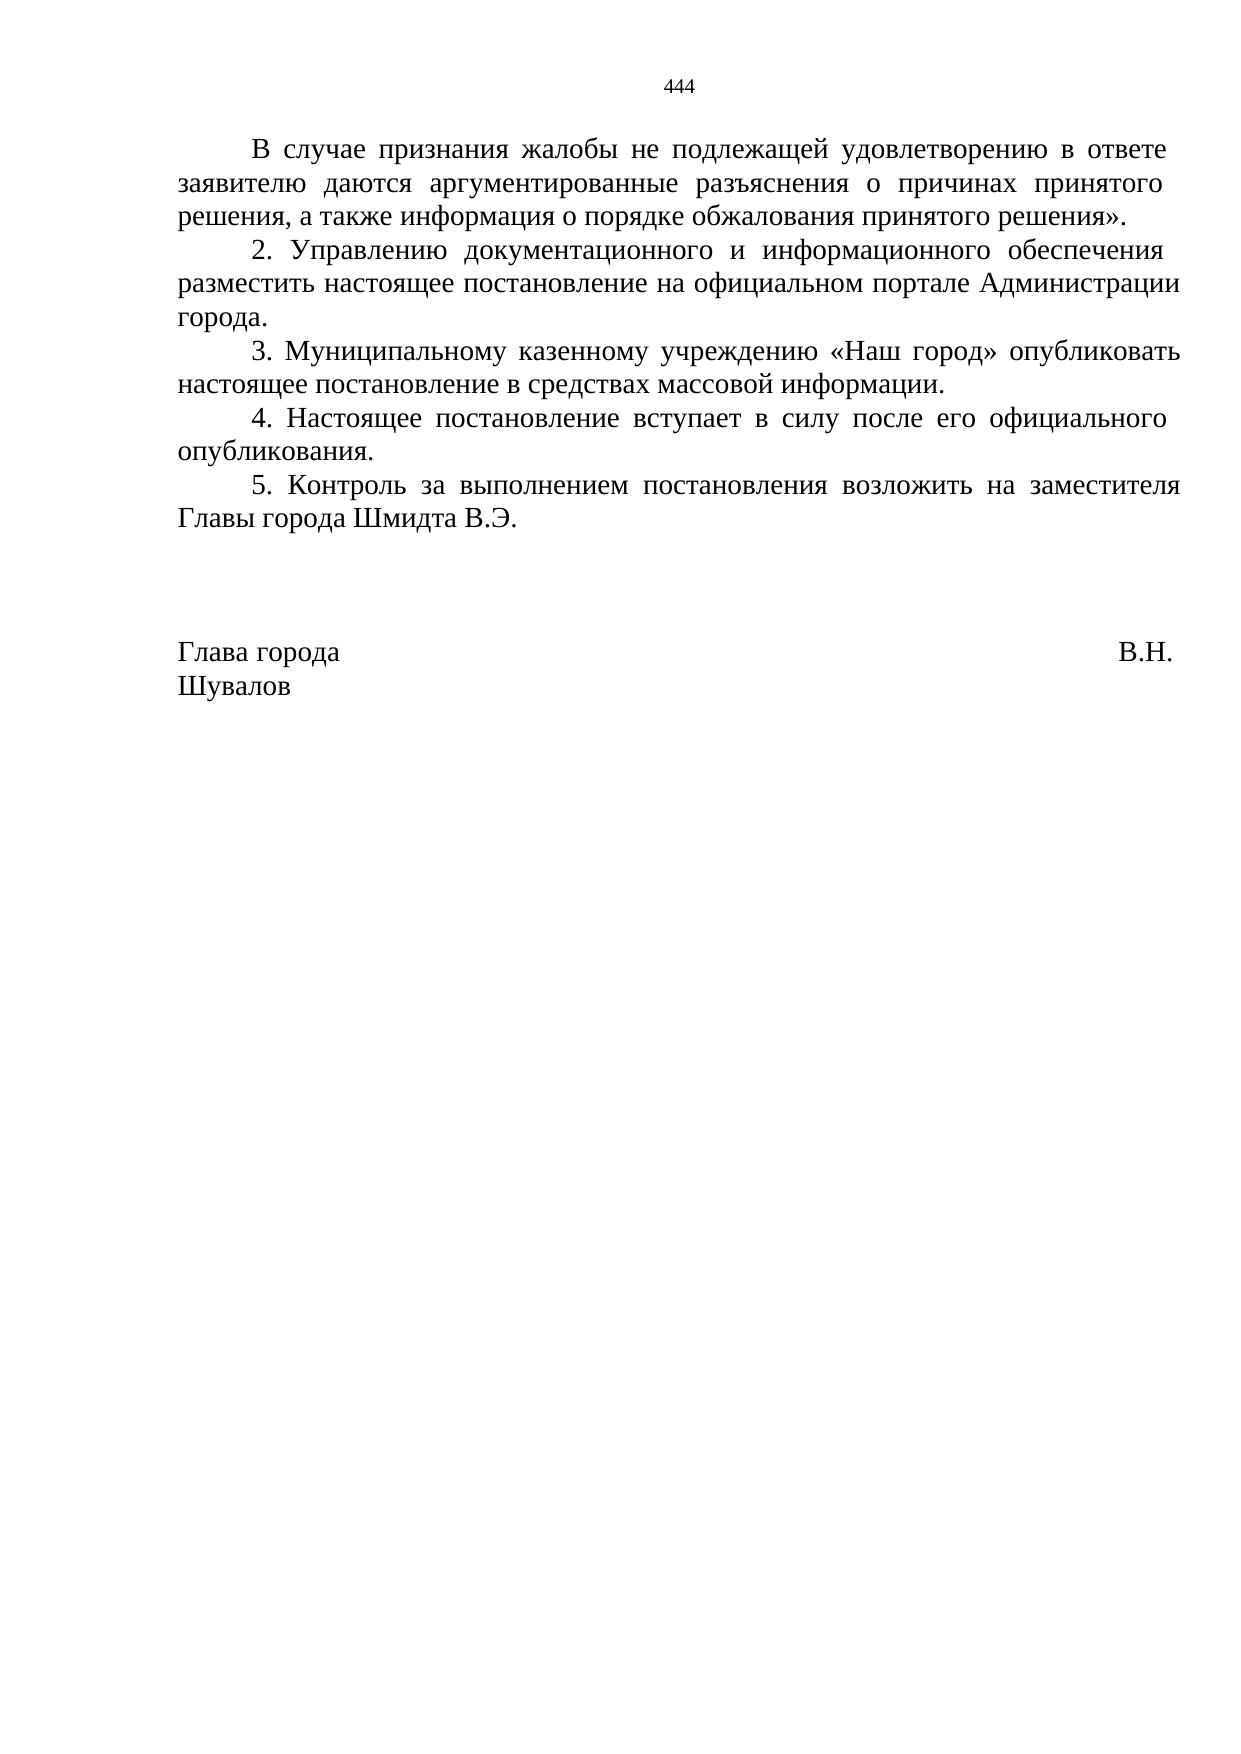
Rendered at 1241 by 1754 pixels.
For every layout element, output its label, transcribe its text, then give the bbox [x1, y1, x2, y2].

text Глава города В.Н. Шувалов [177, 634, 1181, 702]
text 5. Контроль за выполнением постановления возложить на заместителя Главы города Шмидта В.Э. [177, 467, 1181, 534]
text 3. Муниципальному казенному учреждению «Наш город» опубликовать настоящее постановление в средствах массовой информации. [177, 333, 1181, 400]
text 4. Настоящее постановление вступает в силу после его официального опубликования. [177, 400, 1181, 467]
text 2. Управлению документационного и информационного обеспечения разместить настоящее постановление на официальном портале Администрации города. [177, 232, 1181, 333]
text В случае признания жалобы не подлежащей удовлетворению в ответе заявителю даются аргументированные разъяснения о причинах принятого решения, а также информация о порядке обжалования принятого решения». [177, 131, 1181, 232]
